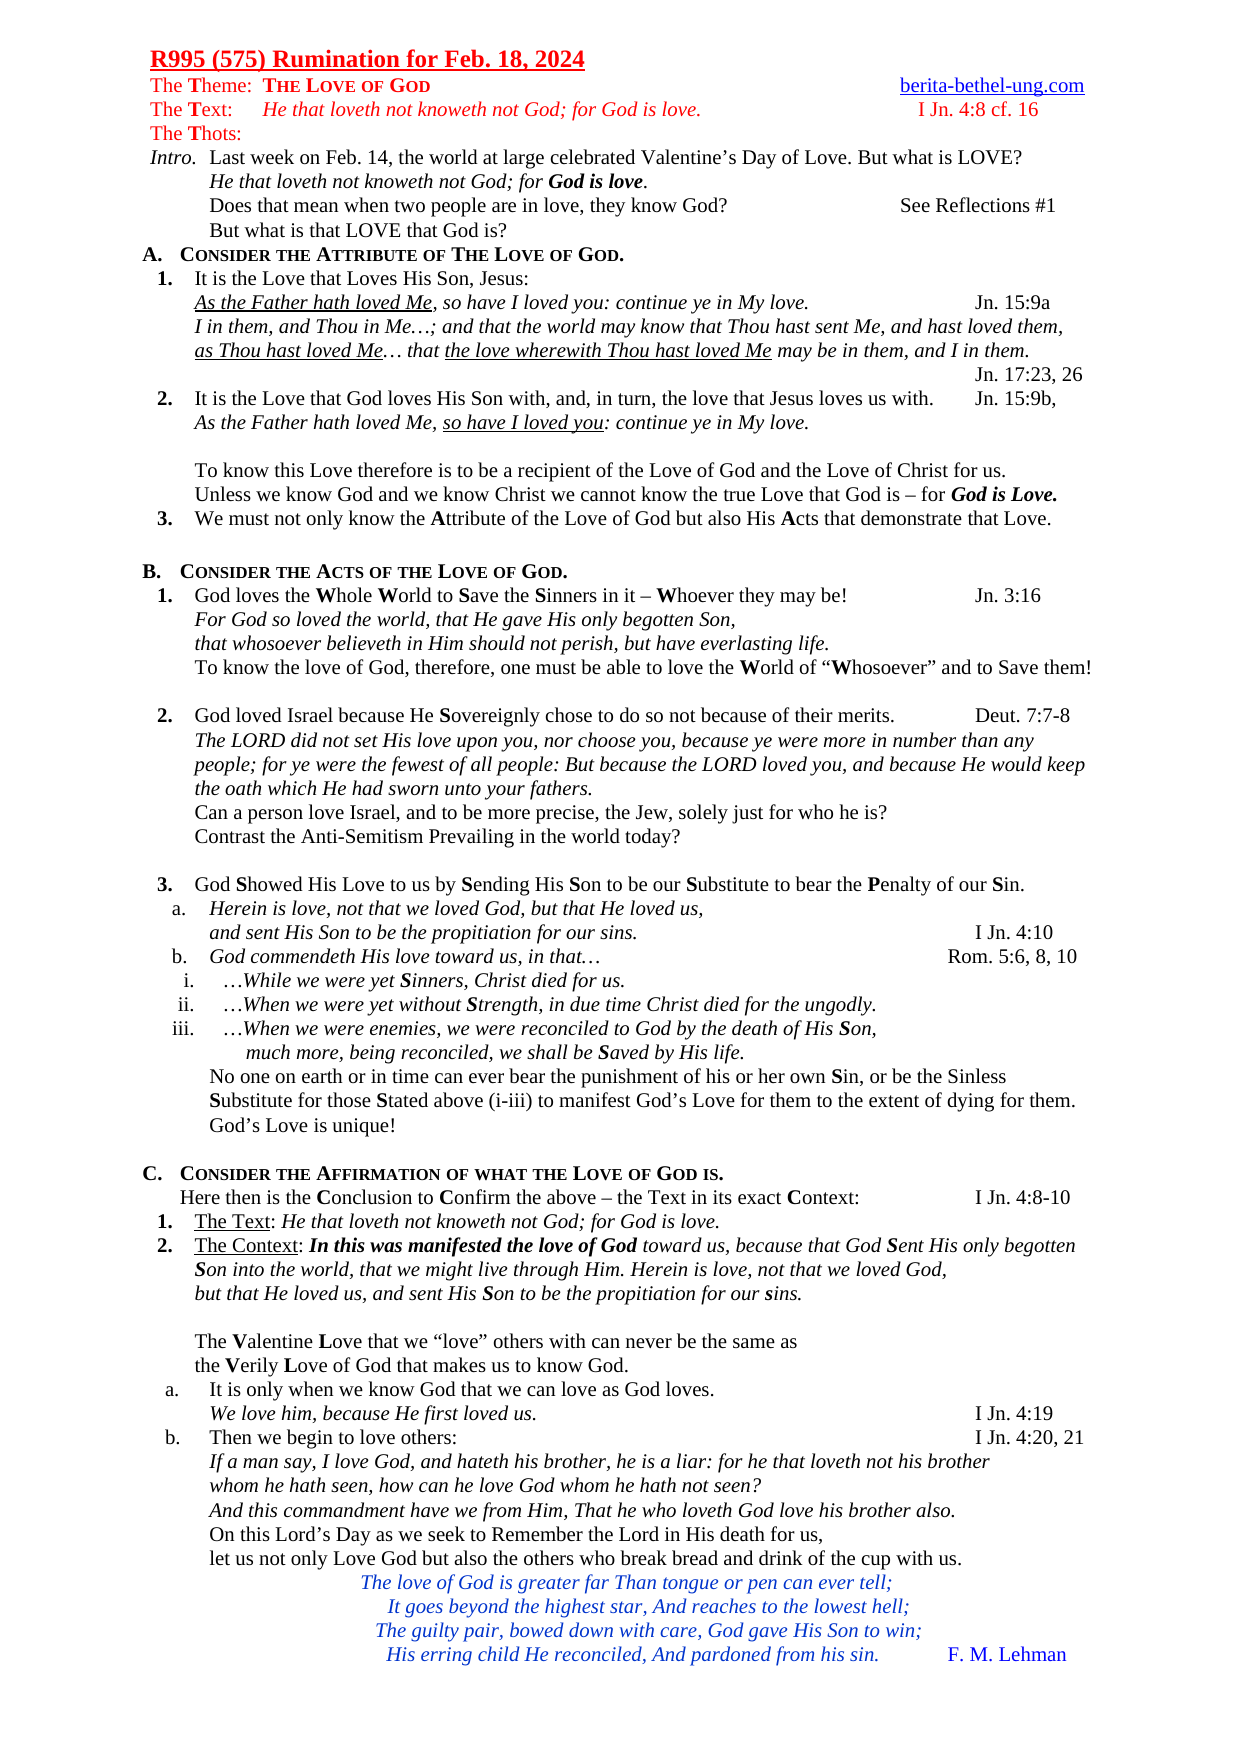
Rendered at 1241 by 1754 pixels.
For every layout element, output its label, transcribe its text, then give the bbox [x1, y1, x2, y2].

text And this commandment have we from Him, That he who loveth God love his brother also. [209, 1497, 1090, 1522]
list It is only when we know God that we can love as God loves. [165, 1377, 1090, 1401]
list For God so loved the world, that He gave His only begotten Son, [194, 607, 1090, 631]
text We love him, because He first loved us. I Jn. 4:19 [209, 1401, 1090, 1425]
text whom he hath seen, how can he love God whom he hath not seen? [209, 1473, 1090, 1497]
text The Thots: [150, 121, 1090, 145]
list but that He loved us, and sent His Son to be the propitiation for our sins. [150, 1281, 1090, 1305]
list God’s Love is unique! [209, 1112, 1090, 1137]
list …When we were enemies, we were reconciled to God by the death of His Son, [194, 1016, 1090, 1040]
text His erring child He reconciled, And pardoned from his sin. F. M. Lehman [165, 1642, 1090, 1666]
list God loved Israel because He Sovereignly chose to do so not because of their merits. Deut. 7:7-8 The LORD did not set His love upon you, nor choose you, because ye were more in number than any people; for ye were the fewest of all people: But because the LORD loved you, and because He would keep the oath which He had sworn unto your fathers. [157, 703, 1090, 800]
list The Valentine Love that we “love” others with can never be the same as [194, 1329, 1090, 1353]
list Consider the Acts of the Love of God. [142, 559, 1090, 583]
list To know the love of God, therefore, one must be able to love the World of “Whosoever” and to Save them! [194, 655, 1095, 679]
list and sent His Son to be the propitiation for our sins. I Jn. 4:10 [209, 920, 1090, 944]
list Contrast the Anti-Semitism Prevailing in the world today? [194, 824, 1090, 848]
list It is the Love that God loves His Son with, and, in turn, the love that Jesus loves us with. Jn. 15:9b, [157, 386, 1090, 410]
list Consider the Affirmation of what the Love of God is. [142, 1161, 1090, 1185]
list God commendeth His love toward us, in that… Rom. 5:6, 8, 10 [172, 944, 1090, 968]
list The Text: He that loveth not knoweth not God; for God is love. [157, 1209, 1090, 1233]
text The Theme: The Love of God berita-bethel-ung.com [150, 73, 1090, 97]
list God loves the Whole World to Save the Sinners in it – Whoever they may be! Jn. 3:16 [157, 583, 1090, 607]
text To know this Love therefore is to be a recipient of the Love of God and the Love of Christ for us. [194, 458, 1090, 482]
text Does that mean when two people are in love, they know God? See Reflections #1 [150, 193, 1090, 217]
text let us not only Love God but also the others who break bread and drink of the cup with us. [165, 1546, 1090, 1570]
text But what is that LOVE that God is? [150, 217, 1090, 242]
list that whosoever believeth in Him should not perish, but have everlasting life. [194, 631, 1090, 655]
list …While we were yet Sinners, Christ died for us. [194, 968, 1090, 992]
list It is the Love that Loves His Son, Jesus: [157, 266, 1090, 290]
text As the Father hath loved Me, so have I loved you: continue ye in My love. Jn. 15:9a [194, 290, 1090, 314]
list the Verily Love of God that makes us to know God. [194, 1353, 1090, 1377]
list much more, being reconciled, we shall be Saved by His life. [209, 1040, 1090, 1064]
list Then we begin to love others: I Jn. 4:20, 21 [165, 1425, 1090, 1449]
list …When we were yet without Strength, in due time Christ died for the ungodly. [194, 992, 1090, 1016]
text As the Father hath loved Me, so have I loved you: continue ye in My love. [194, 410, 1090, 434]
list Here then is the Conclusion to Confirm the above – the Text in its exact Context: I Jn. 4:8-10 [150, 1185, 1090, 1209]
text R995 (575) Rumination for Feb. 18, 2024 [150, 44, 1090, 73]
text I in them, and Thou in Me…; and that the world may know that Thou hast sent Me, and hast loved them, as Thou hast loved Me… that the love wherewith Thou hast loved Me may be in them, and I in them. [194, 314, 1090, 362]
list God Showed His Love to us by Sending His Son to be our Substitute to bear the Penalty of our Sin. [157, 872, 1090, 896]
text Intro. Last week on Feb. 14, the world at large celebrated Valentine’s Day of Love. But what is LOVE? [150, 145, 1090, 169]
list Consider the Attribute of The Love of God. [142, 242, 1090, 266]
list We must not only know the Attribute of the Love of God but also His Acts that demonstrate that Love. [157, 506, 1090, 530]
list The Context: In this was manifested the love of God toward us, because that God Sent His only begotten Son into the world, that we might live through Him. Herein is love, not that we loved God, [157, 1233, 1090, 1281]
text Unless we know God and we know Christ we cannot know the true Love that God is – for God is Love. [194, 482, 1090, 506]
text If a man say, I love God, and hateth his brother, he is a liar: for he that loveth not his brother [209, 1449, 1090, 1473]
text He that loveth not knoweth not God; for God is love. [150, 169, 1090, 193]
text On this Lord’s Day as we seek to Remember the Lord in His death for us, [165, 1522, 1090, 1546]
text The love of God is greater far Than tongue or pen can ever tell; It goes beyond the highest star, And reaches to the lowest hell; The guilty pair, bowed down with care, God gave His Son to win; [165, 1570, 1090, 1642]
list Can a person love Israel, and to be more precise, the Jew, solely just for who he is? [194, 800, 1090, 824]
text Jn. 17:23, 26 [194, 362, 1090, 386]
text The Text: He that loveth not knoweth not God; for God is love. I Jn. 4:8 cf. 16 [150, 97, 1090, 121]
list Herein is love, not that we loved God, but that He loved us, [172, 896, 1090, 920]
list No one on earth or in time can ever bear the punishment of his or her own Sin, or be the Sinless Substitute for those Stated above (i-iii) to manifest God’s Love for them to the extent of dying for them. [209, 1064, 1090, 1112]
